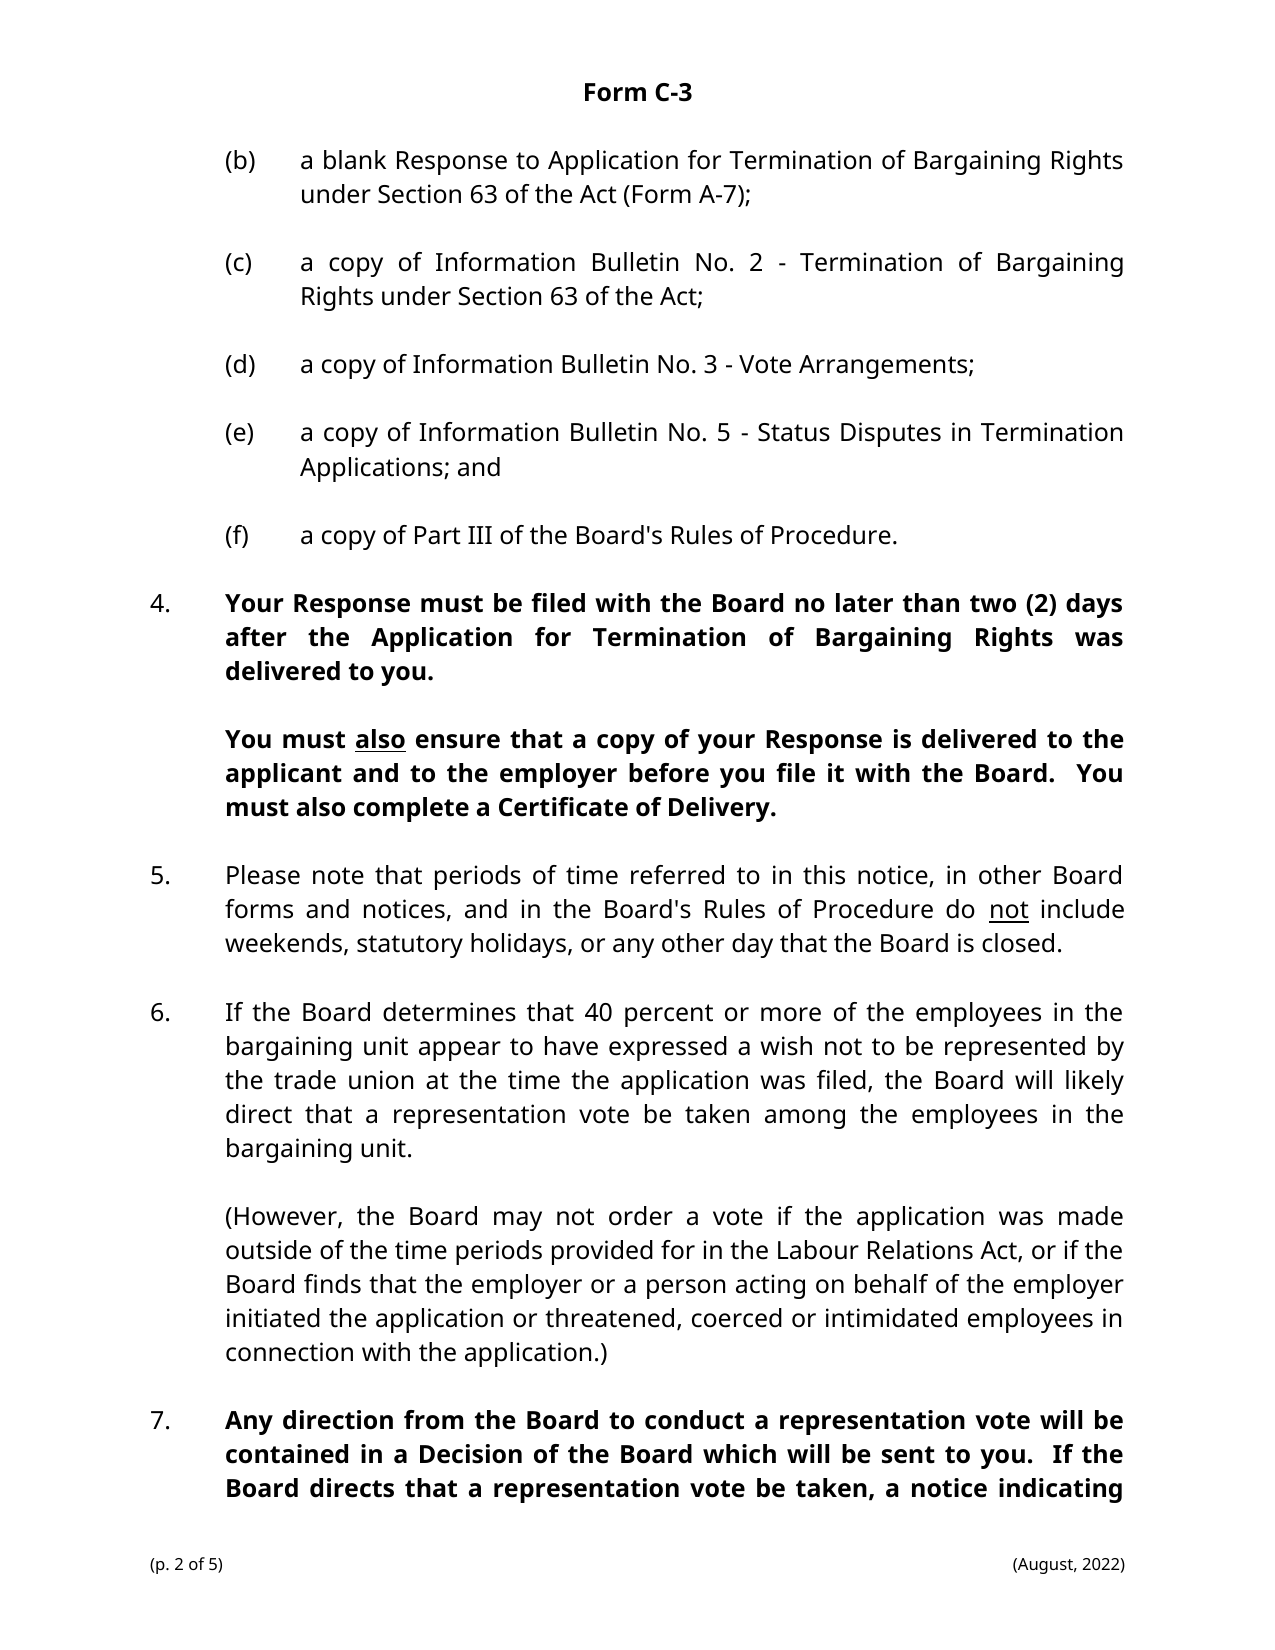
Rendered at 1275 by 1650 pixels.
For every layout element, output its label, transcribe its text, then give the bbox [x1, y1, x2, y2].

text (d) a copy of Information Bulletin No. 3 - Vote Arrangements; [150, 347, 1125, 381]
text (However, the Board may not order a vote if the application was made outside of the time periods provided for in the Labour Relations Act, or if the Board finds that the employer or a person acting on behalf of the employer initiated the application or threatened, coerced or intimidated employees in connection with the application.) [150, 1198, 1125, 1369]
text 6. If the Board determines that 40 percent or more of the employees in the bargaining unit appear to have expressed a wish not to be represented by the trade union at the time the application was filed, the Board will likely direct that a representation vote be taken among the employees in the bargaining unit. [150, 994, 1125, 1164]
text 4. Your Response must be filed with the Board no later than two (2) days after the Application for Termination of Bargaining Rights was delivered to you. [150, 585, 1125, 688]
text (c) a copy of Information Bulletin No. 2 - Termination of Bargaining Rights under Section 63 of the Act; [150, 245, 1125, 313]
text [150, 1403, 1125, 1505]
text You must also ensure that a copy of your Response is delivered to the applicant and to the employer before you file it with the Board. You must also complete a Certificate of Delivery. [150, 722, 1125, 824]
text 5. Please note that periods of time referred to in this notice, in other Board forms and notices, and in the Board's Rules of Procedure do not include weekends, statutory holidays, or any other day that the Board is closed. [150, 858, 1125, 960]
text (f) a copy of Part III of the Board's Rules of Procedure. [150, 517, 1125, 551]
text (b) a blank Response to Application for Termination of Bargaining Rights under Section 63 of the Act (Form A-7); [150, 143, 1125, 211]
text (e) a copy of Information Bulletin No. 5 - Status Disputes in Termination Applications; and [150, 415, 1125, 483]
